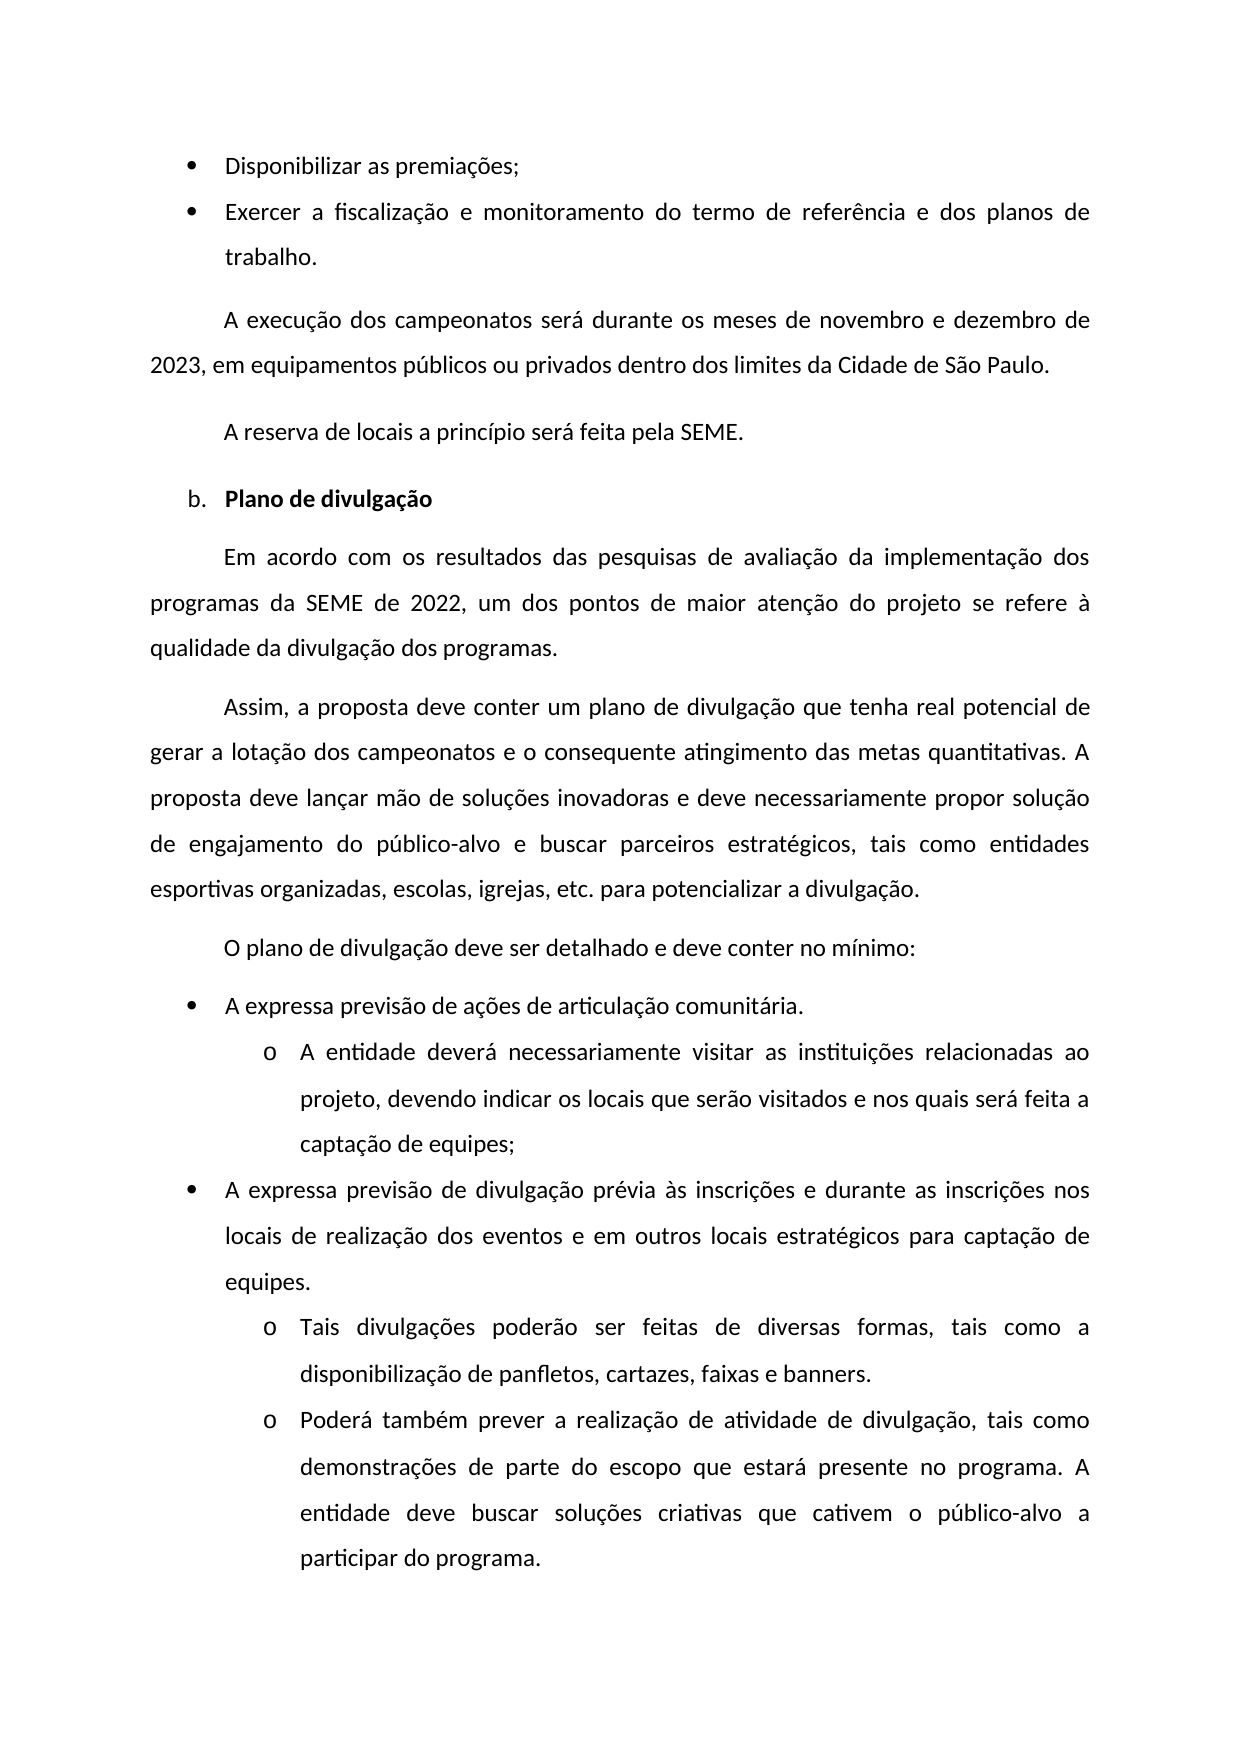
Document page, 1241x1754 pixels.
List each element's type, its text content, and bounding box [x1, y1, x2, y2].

text Assim, a proposta deve conter um plano de divulgação que tenha real potencial de gerar a lotação dos campeonatos e o consequente atingimento das metas quantitativas. A proposta deve lançar mão de soluções inovadoras e deve necessariamente propor solução de engajamento do público-alvo e buscar parceiros estratégicos, tais como entidades esportivas organizadas, escolas, igrejas, etc. para potencializar a divulgação. [150, 691, 1090, 904]
list Disponibilizar as premiações; [187, 150, 1090, 181]
text Em acordo com os resultados das pesquisas de avaliação da implementação dos programas da SEME de 2022, um dos pontos de maior atenção do projeto se refere à qualidade da divulgação dos programas. [150, 541, 1090, 663]
list Poderá também prever a realização de atividade de divulgação, tais como demonstrações de parte do escopo que estará presente no programa. A entidade deve buscar soluções criativas que cativem o público-alvo a participar do programa. [262, 1404, 1090, 1573]
text A execução dos campeonatos será durante os meses de novembro e dezembro de 2023, em equipamentos públicos ou privados dentro dos limites da Cidade de São Paulo. [150, 304, 1090, 380]
list A expressa previsão de ações de articulação comunitária. [187, 990, 1090, 1021]
list Exercer a fiscalização e monitoramento do termo de referência e dos planos de trabalho. [187, 196, 1090, 272]
list Plano de divulgação [187, 483, 1090, 513]
list A expressa previsão de divulgação prévia às inscrições e durante as inscrições nos locais de realização dos eventos e em outros locais estratégicos para captação de equipes. [187, 1174, 1090, 1296]
text O plano de divulgação deve ser detalhado e deve conter no mínimo: [150, 932, 1090, 962]
text A reserva de locais a princípio será feita pela SEME. [150, 416, 1090, 447]
list A entidade deverá necessariamente visitar as instituições relacionadas ao projeto, devendo indicar os locais que serão visitados e nos quais será feita a captação de equipes; [262, 1036, 1090, 1159]
list Tais divulgações poderão ser feitas de diversas formas, tais como a disponibilização de panfletos, cartazes, faixas e banners. [262, 1311, 1090, 1389]
